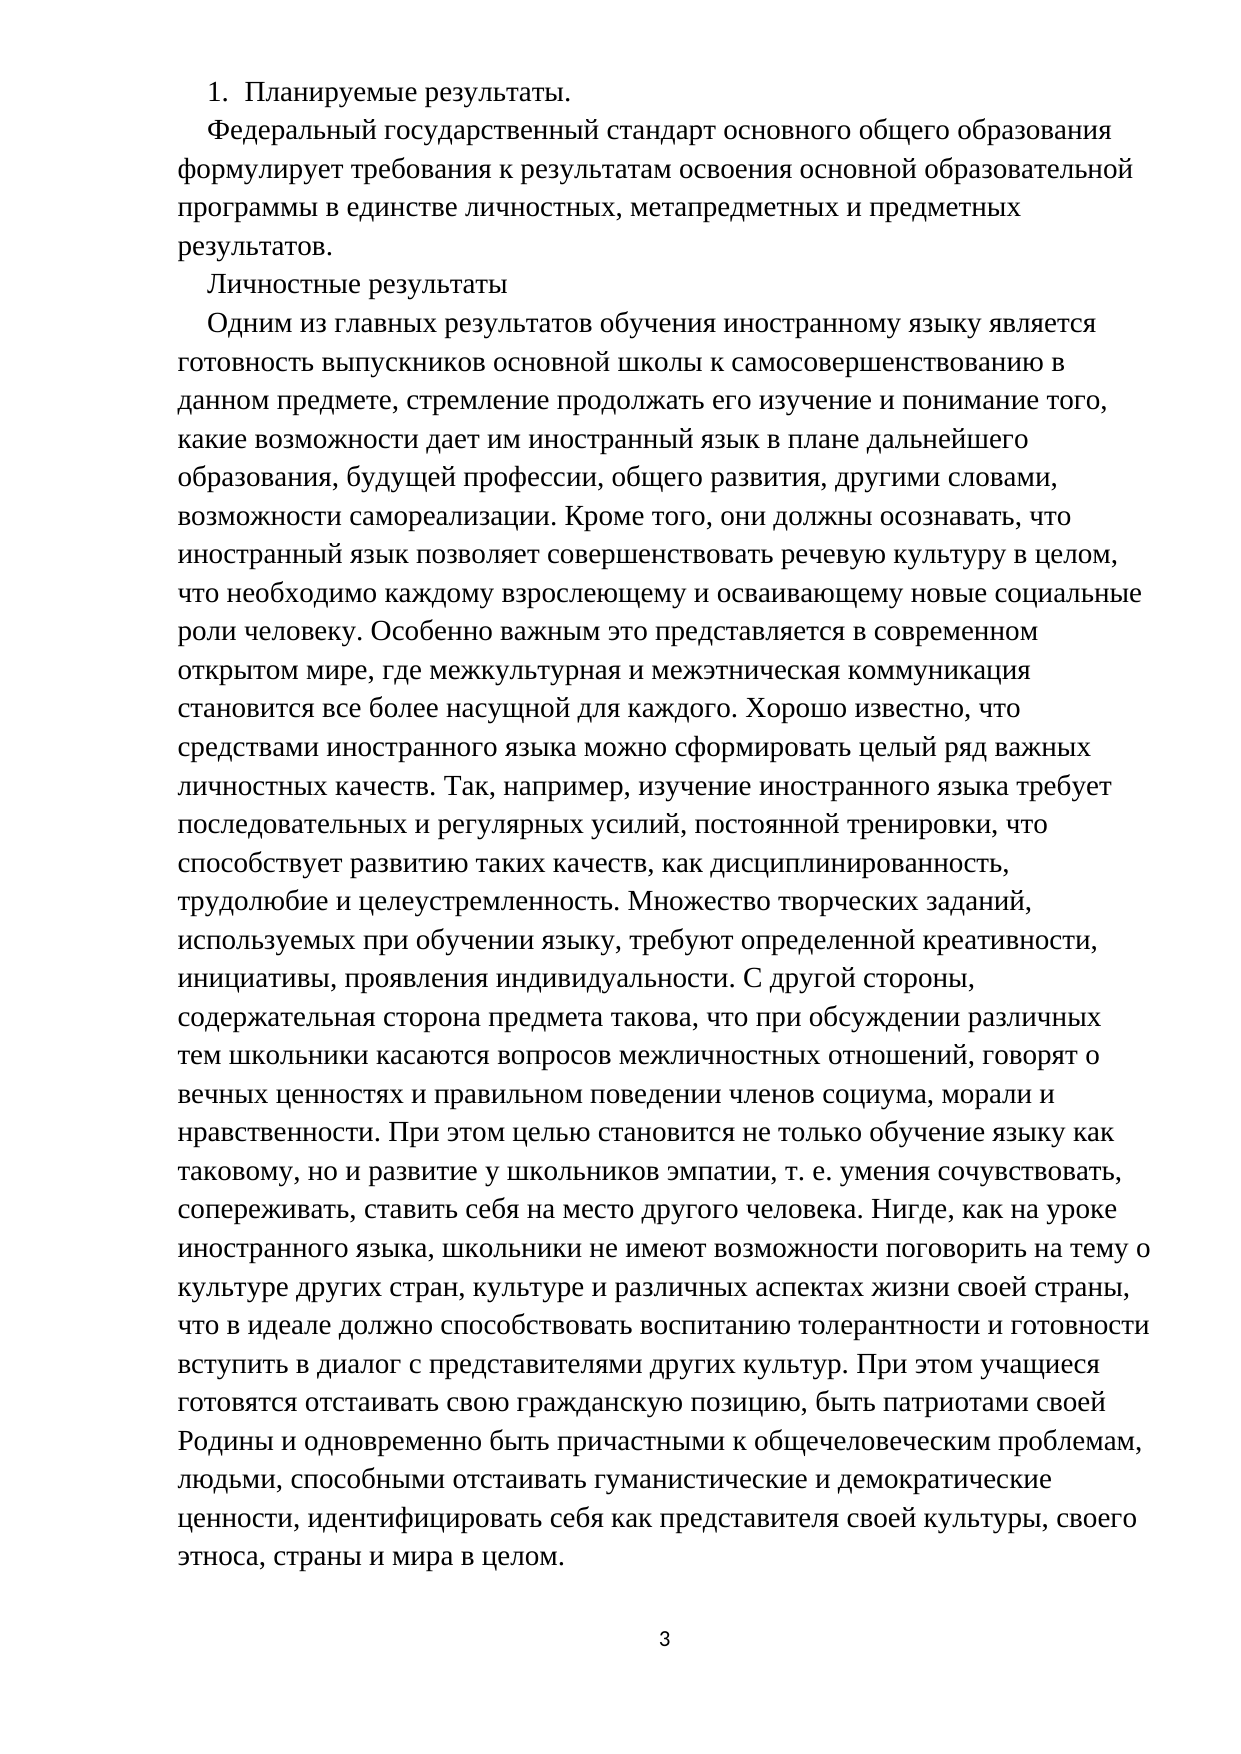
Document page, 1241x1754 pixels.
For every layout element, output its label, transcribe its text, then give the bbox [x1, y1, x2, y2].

list Планируемые результаты. [207, 74, 1152, 107]
text Личностные результаты [177, 267, 1152, 300]
text Одним из главных результатов обучения иностранному языку является готовность выпускников основной школы к самосовершенствованию в данном предмете, стремление продолжать его изучение и понимание того, какие возможности дает им иностранный язык в плане дальнейшего образования, будущей профессии, общего развития, другими словами, возможности самореализации. Кроме того, они должны осознавать, что иностранный язык позволяет совершенствовать речевую культуру в целом, что необходимо каждому взрослеющему и осваивающему новые социальные роли человеку. Особенно важным это представляется в современном открытом мире, где межкультурная и межэтническая коммуникация становится все более насущной для каждого. Хорошо известно, что средствами иностранного языка можно сформировать целый ряд важных личностных качеств. Так, например, изучение иностранного языка требует последовательных и регулярных усилий, постоянной тренировки, что способствует развитию таких качеств, как дисциплинированность, трудолюбие и целеустремленность. Множество творческих заданий, используемых при обучении языку, требуют определенной креативности, инициативы, проявления индивидуальности. С другой стороны, содержательная сторона предмета такова, что при обсуждении различных тем школьники касаются вопросов межличностных отношений, говорят о вечных ценностях и правильном поведении членов социума, морали и нравственности. При этом целью становится не только обучение языку как таковому, но и развитие у школьников эмпатии, т. е. умения сочувствовать, сопереживать, ставить себя на место другого человека. Нигде, как на уроке иностранного языка, школьники не имеют возможности поговорить на тему о культуре других стран, культуре и различных аспектах жизни своей страны, что в идеале должно способствовать воспитанию толерантности и готовности вступить в диалог с представителями других культур. При этом учащиеся готовятся отстаивать свою гражданскую позицию, быть патриотами своей Родины и одновременно быть причастными к общечеловеческим проблемам, людьми, способными отстаивать гуманистические и демократические ценности, идентифицировать себя как представителя своей культуры, своего этноса, страны и мира в целом. [177, 305, 1152, 1572]
text Федеральный государственный стандарт основного общего образования формулирует требования к результатам освоения основной образовательной программы в единстве личностных, метапредметных и предметных результатов. [177, 112, 1152, 262]
